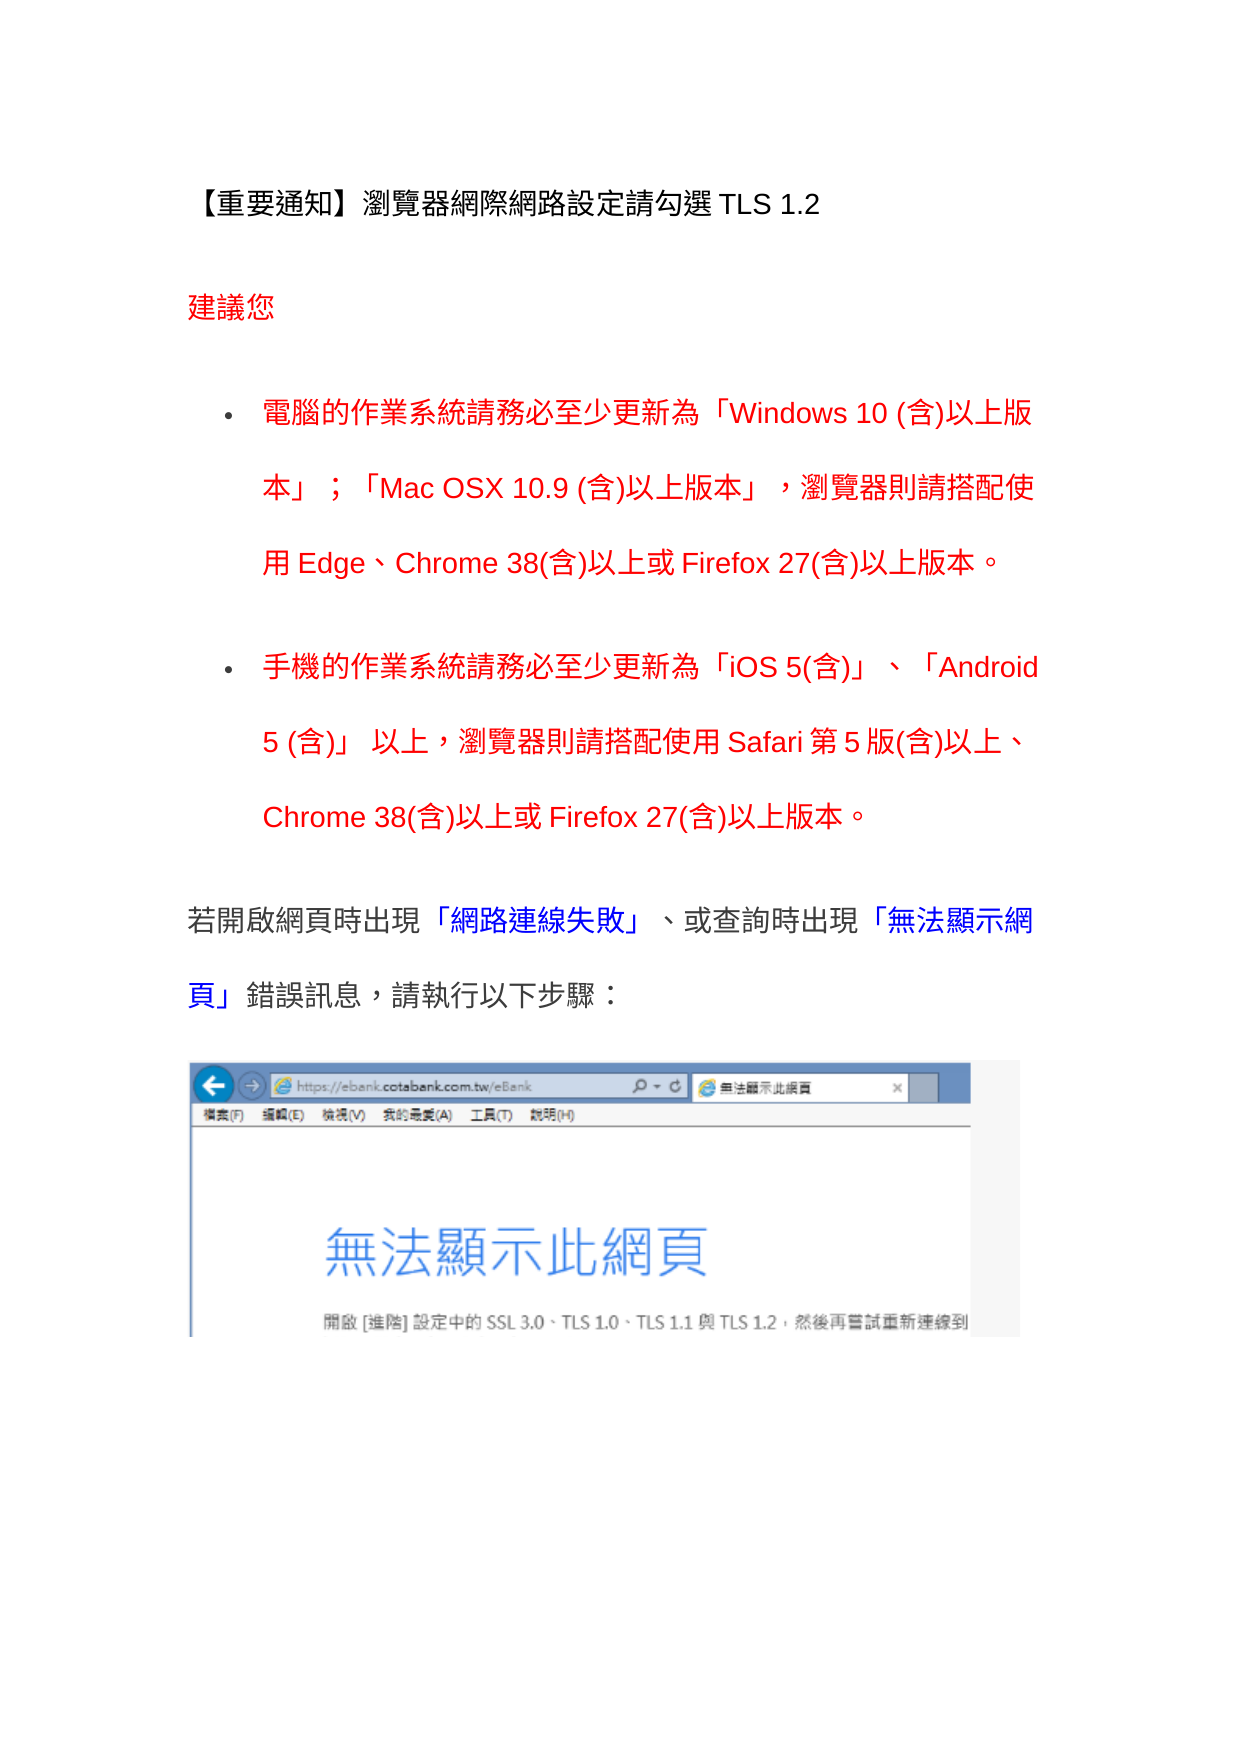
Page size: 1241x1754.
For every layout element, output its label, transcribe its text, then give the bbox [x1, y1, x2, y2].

list 手機的作業系統請務必至少更新為「iOS 5(含)」、「Android 5 (含)」 以上，瀏覽器則請搭配使用Safari第5版(含)以上、Chrome 38(含)以上或Firefox 27(含)以上版本。 [225, 627, 1053, 852]
text 建議您 [187, 269, 1053, 344]
text 若開啟網頁時出現「網路連線失敗」、或查詢時出現「無法顯示網頁」錯誤訊息，請執行以下步驟： [187, 881, 1053, 1031]
picture [187, 1060, 1021, 1337]
text 【重要通知】瀏覽器網際網路設定請勾選TLS 1.2 [187, 164, 1053, 239]
list 電腦的作業系統請務必至少更新為「Windows 10 (含)以上版本」；「Mac OSX 10.9 (含)以上版本」，瀏覽器則請搭配使用Edge、Chrome 38(含)以上或Firefox 27(含)以上版本。 [225, 373, 1053, 598]
